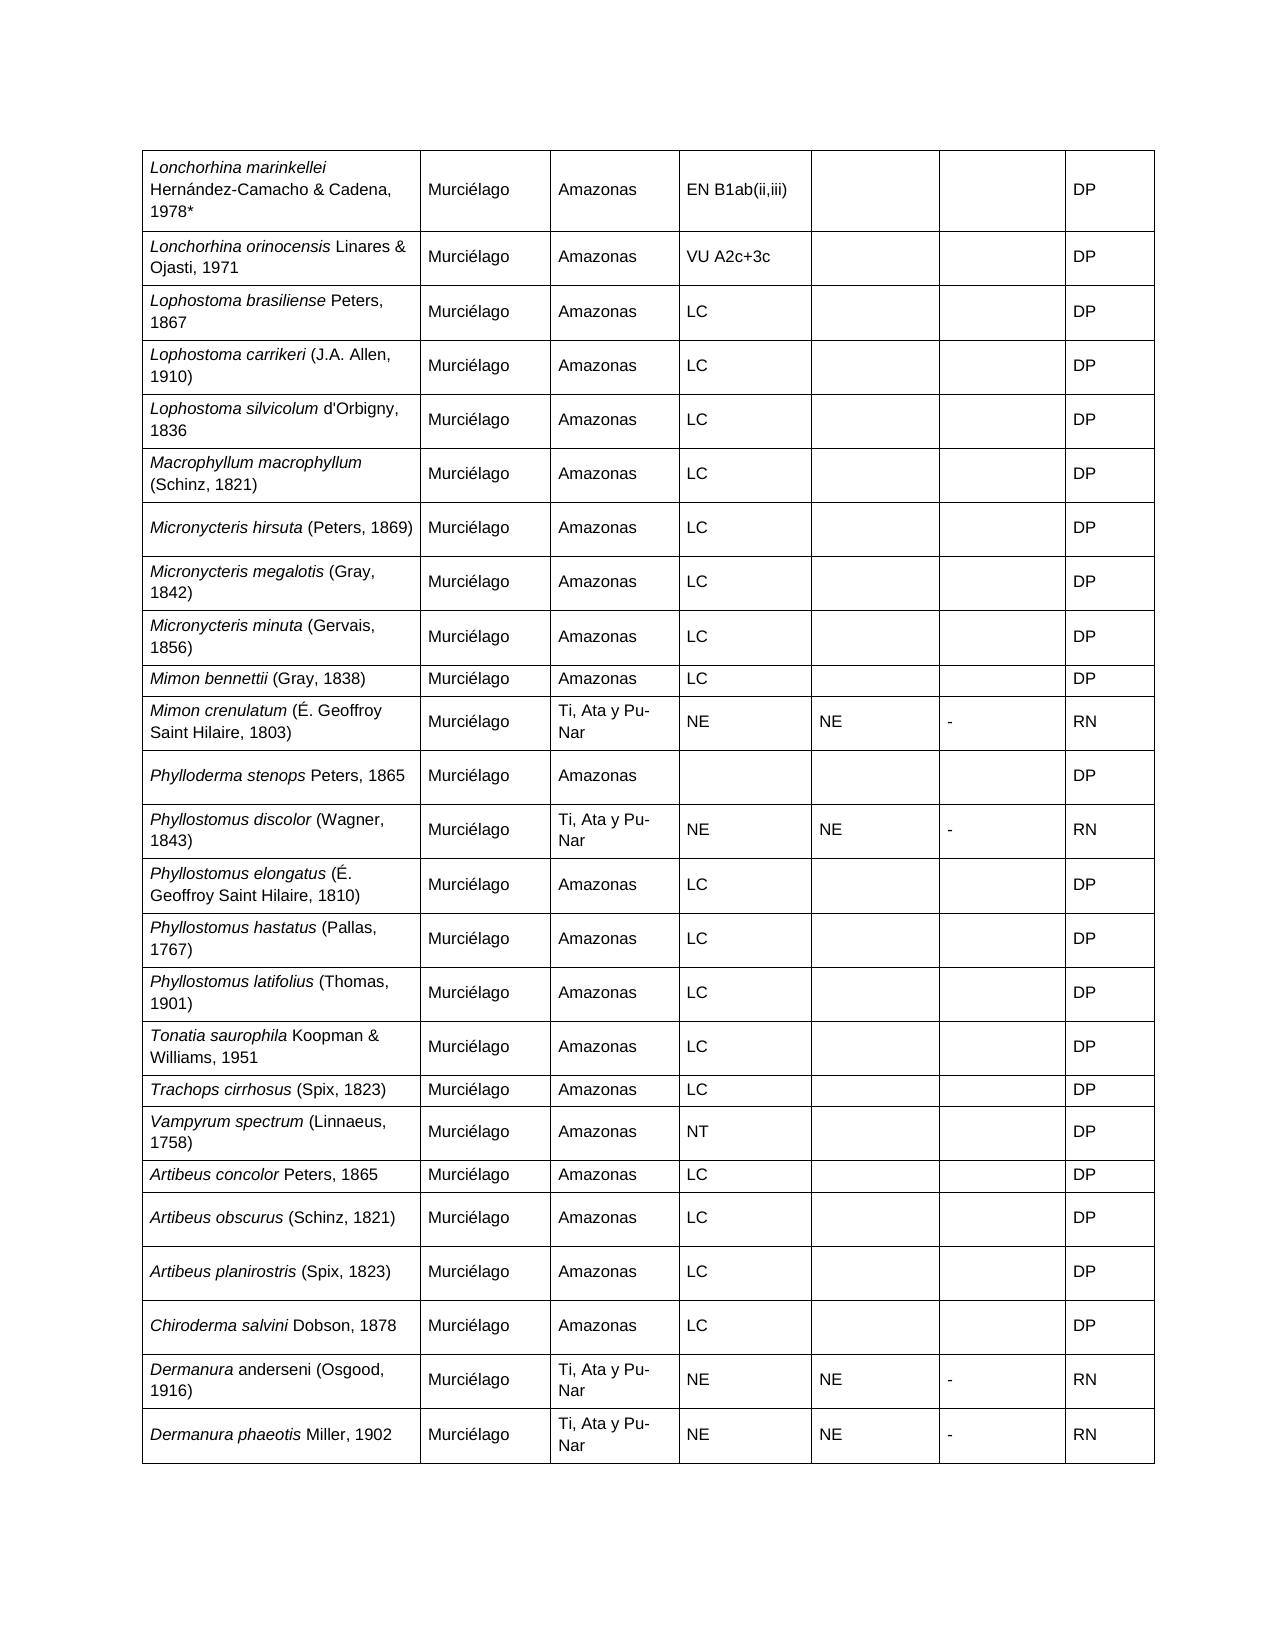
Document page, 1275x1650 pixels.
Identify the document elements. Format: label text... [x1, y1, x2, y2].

table_cell Phylloderma stenops Peters, 1865 [143, 751, 420, 804]
table_cell NT [680, 1107, 811, 1160]
table_cell [940, 1301, 1065, 1354]
table_cell Murciélago [421, 1022, 550, 1075]
table_cell Lophostoma brasiliense Peters, 1867 [143, 286, 420, 339]
table_cell Micronycteris hirsuta (Peters, 1869) [143, 503, 420, 556]
table_cell [940, 151, 1065, 231]
table_cell [812, 1161, 939, 1192]
table_cell Amazonas [551, 341, 679, 394]
table_cell Ti, Ata y Pu- Nar [551, 1409, 679, 1462]
table_cell Amazonas [551, 1161, 679, 1192]
table_cell DP [1066, 341, 1154, 394]
table_cell - [940, 805, 1065, 858]
table_cell Murciélago [421, 1076, 550, 1106]
table_cell LC [680, 1301, 811, 1354]
table_cell Amazonas [551, 151, 679, 231]
table_cell DP [1066, 449, 1154, 502]
table_cell DP [1066, 859, 1154, 912]
table_cell [812, 341, 939, 394]
table_cell [812, 1301, 939, 1354]
table_cell [940, 666, 1065, 696]
table_cell Ti, Ata y Pu- Nar [551, 805, 679, 858]
table_cell Murciélago [421, 666, 550, 696]
table_cell Macrophyllum macrophyllum (Schinz, 1821) [143, 449, 420, 502]
table_cell DP [1066, 611, 1154, 664]
table_cell - [940, 1409, 1065, 1462]
table_cell [812, 611, 939, 664]
table_cell LC [680, 286, 811, 339]
table_cell Murciélago [421, 395, 550, 448]
table_cell [812, 968, 939, 1021]
table_cell Mimon bennettii (Gray, 1838) [143, 666, 420, 696]
table_cell Amazonas [551, 503, 679, 556]
table_cell [812, 1193, 939, 1246]
table_cell Phyllostomus elongatus (É. Geoffroy Saint Hilaire, 1810) [143, 859, 420, 912]
table_cell Murciélago [421, 341, 550, 394]
table_cell Trachops cirrhosus (Spix, 1823) [143, 1076, 420, 1106]
table_cell Murciélago [421, 805, 550, 858]
table_cell LC [680, 1076, 811, 1106]
table_cell Murciélago [421, 1301, 550, 1354]
table_cell NE [812, 697, 939, 750]
table_cell Amazonas [551, 1107, 679, 1160]
table_cell Amazonas [551, 1247, 679, 1300]
table_cell Artibeus concolor Peters, 1865 [143, 1161, 420, 1192]
table_cell [940, 286, 1065, 339]
table_cell NE [680, 697, 811, 750]
table_cell Murciélago [421, 151, 550, 231]
table_cell [812, 1022, 939, 1075]
table_cell Vampyrum spectrum (Linnaeus, 1758) [143, 1107, 420, 1160]
table_cell DP [1066, 1161, 1154, 1192]
table_cell NE [680, 1409, 811, 1462]
table_cell Artibeus planirostris (Spix, 1823) [143, 1247, 420, 1300]
table_cell [812, 751, 939, 804]
table_cell DP [1066, 1107, 1154, 1160]
table_cell Amazonas [551, 1193, 679, 1246]
table_cell DP [1066, 286, 1154, 339]
table_cell Lonchorhina orinocensis Linares & Ojasti, 1971 [143, 232, 420, 285]
table_cell Amazonas [551, 914, 679, 967]
table_cell Murciélago [421, 859, 550, 912]
table_cell LC [680, 503, 811, 556]
table_cell LC [680, 557, 811, 610]
table_cell Murciélago [421, 611, 550, 664]
table_cell Micronycteris minuta (Gervais, 1856) [143, 611, 420, 664]
table_cell DP [1066, 968, 1154, 1021]
table_cell RN [1066, 1355, 1154, 1408]
table_cell DP [1066, 503, 1154, 556]
table_cell [812, 286, 939, 339]
table_cell [812, 1107, 939, 1160]
table_cell RN [1066, 805, 1154, 858]
table_cell LC [680, 1247, 811, 1300]
table_cell [940, 914, 1065, 967]
table_cell [680, 751, 811, 804]
table_cell DP [1066, 1076, 1154, 1106]
table_cell [940, 395, 1065, 448]
table_cell - [940, 697, 1065, 750]
table_cell [940, 611, 1065, 664]
table_cell Amazonas [551, 557, 679, 610]
table_cell DP [1066, 151, 1154, 231]
table_cell Amazonas [551, 859, 679, 912]
table_cell Lophostoma carrikeri (J.A. Allen, 1910) [143, 341, 420, 394]
table_cell [940, 557, 1065, 610]
table_cell DP [1066, 1022, 1154, 1075]
table_cell LC [680, 1193, 811, 1246]
table_cell Amazonas [551, 286, 679, 339]
table_cell [940, 1076, 1065, 1106]
table_cell RN [1066, 697, 1154, 750]
table_cell [940, 859, 1065, 912]
table_cell Murciélago [421, 751, 550, 804]
table_cell Murciélago [421, 697, 550, 750]
table_cell [812, 557, 939, 610]
table_cell Tonatia saurophila Koopman & Williams, 1951 [143, 1022, 420, 1075]
table_cell [940, 751, 1065, 804]
table_cell Lophostoma silvicolum d'Orbigny, 1836 [143, 395, 420, 448]
table_cell Amazonas [551, 395, 679, 448]
table_cell LC [680, 395, 811, 448]
table_cell [812, 914, 939, 967]
table_cell Murciélago [421, 1161, 550, 1192]
table_cell [940, 1022, 1065, 1075]
table_cell Amazonas [551, 232, 679, 285]
table_cell LC [680, 611, 811, 664]
table_cell DP [1066, 751, 1154, 804]
table_cell [812, 1076, 939, 1106]
table_cell LC [680, 449, 811, 502]
table_cell [940, 1107, 1065, 1160]
table_cell DP [1066, 557, 1154, 610]
table_cell EN B1ab(ii,iii) [680, 151, 811, 231]
table_cell [812, 859, 939, 912]
table_cell LC [680, 1161, 811, 1192]
table_cell Amazonas [551, 1022, 679, 1075]
table_cell [940, 341, 1065, 394]
table_cell Murciélago [421, 968, 550, 1021]
table_cell Artibeus obscurus (Schinz, 1821) [143, 1193, 420, 1246]
table_cell Murciélago [421, 1409, 550, 1462]
table_cell Murciélago [421, 503, 550, 556]
table_cell [812, 395, 939, 448]
table_cell NE [812, 1355, 939, 1408]
table_cell NE [680, 805, 811, 858]
table_cell LC [680, 1022, 811, 1075]
table_cell [812, 503, 939, 556]
table_cell Murciélago [421, 1193, 550, 1246]
table_cell DP [1066, 395, 1154, 448]
table_cell Mimon crenulatum (É. Geoffroy Saint Hilaire, 1803) [143, 697, 420, 750]
table_cell LC [680, 341, 811, 394]
table_cell Amazonas [551, 1301, 679, 1354]
table_cell DP [1066, 232, 1154, 285]
table_cell Amazonas [551, 611, 679, 664]
table_cell Murciélago [421, 557, 550, 610]
table_cell Phyllostomus latifolius (Thomas, 1901) [143, 968, 420, 1021]
table_cell Dermanura anderseni (Osgood, 1916) [143, 1355, 420, 1408]
table_cell Dermanura phaeotis Miller, 1902 [143, 1409, 420, 1462]
table_cell Chiroderma salvini Dobson, 1878 [143, 1301, 420, 1354]
table_cell Murciélago [421, 1107, 550, 1160]
table_cell Phyllostomus discolor (Wagner, 1843) [143, 805, 420, 858]
table_cell LC [680, 666, 811, 696]
table_cell [812, 232, 939, 285]
table_cell - [940, 1355, 1065, 1408]
table_cell LC [680, 859, 811, 912]
table_cell Amazonas [551, 751, 679, 804]
table_cell [940, 1247, 1065, 1300]
table_cell DP [1066, 1301, 1154, 1354]
table_cell [812, 151, 939, 231]
table_cell Murciélago [421, 1355, 550, 1408]
table_cell DP [1066, 1247, 1154, 1300]
table_cell Murciélago [421, 1247, 550, 1300]
table_cell Murciélago [421, 449, 550, 502]
table_cell Lonchorhina marinkellei Hernández-Camacho & Cadena, 1978* [143, 151, 420, 231]
table_cell Amazonas [551, 449, 679, 502]
table_cell [940, 1161, 1065, 1192]
table_cell [940, 968, 1065, 1021]
table_cell LC [680, 968, 811, 1021]
table_cell [812, 449, 939, 502]
table_cell DP [1066, 1193, 1154, 1246]
table_cell [812, 666, 939, 696]
table_cell Ti, Ata y Pu- Nar [551, 697, 679, 750]
table_cell DP [1066, 914, 1154, 967]
table_cell Amazonas [551, 666, 679, 696]
table_cell NE [680, 1355, 811, 1408]
table_cell [940, 1193, 1065, 1246]
table_cell Murciélago [421, 914, 550, 967]
table_cell Murciélago [421, 232, 550, 285]
table_cell Murciélago [421, 286, 550, 339]
table_cell [940, 232, 1065, 285]
table_cell NE [812, 1409, 939, 1462]
table_cell Amazonas [551, 1076, 679, 1106]
table_cell LC [680, 914, 811, 967]
table_cell VU A2c+3c [680, 232, 811, 285]
table_cell Amazonas [551, 968, 679, 1021]
table_cell RN [1066, 1409, 1154, 1462]
table_cell DP [1066, 666, 1154, 696]
table_cell Phyllostomus hastatus (Pallas, 1767) [143, 914, 420, 967]
table_cell NE [812, 805, 939, 858]
table_cell [940, 503, 1065, 556]
table_cell [812, 1247, 939, 1300]
table_cell [940, 449, 1065, 502]
table_cell Ti, Ata y Pu- Nar [551, 1355, 679, 1408]
table_cell Micronycteris megalotis (Gray, 1842) [143, 557, 420, 610]
